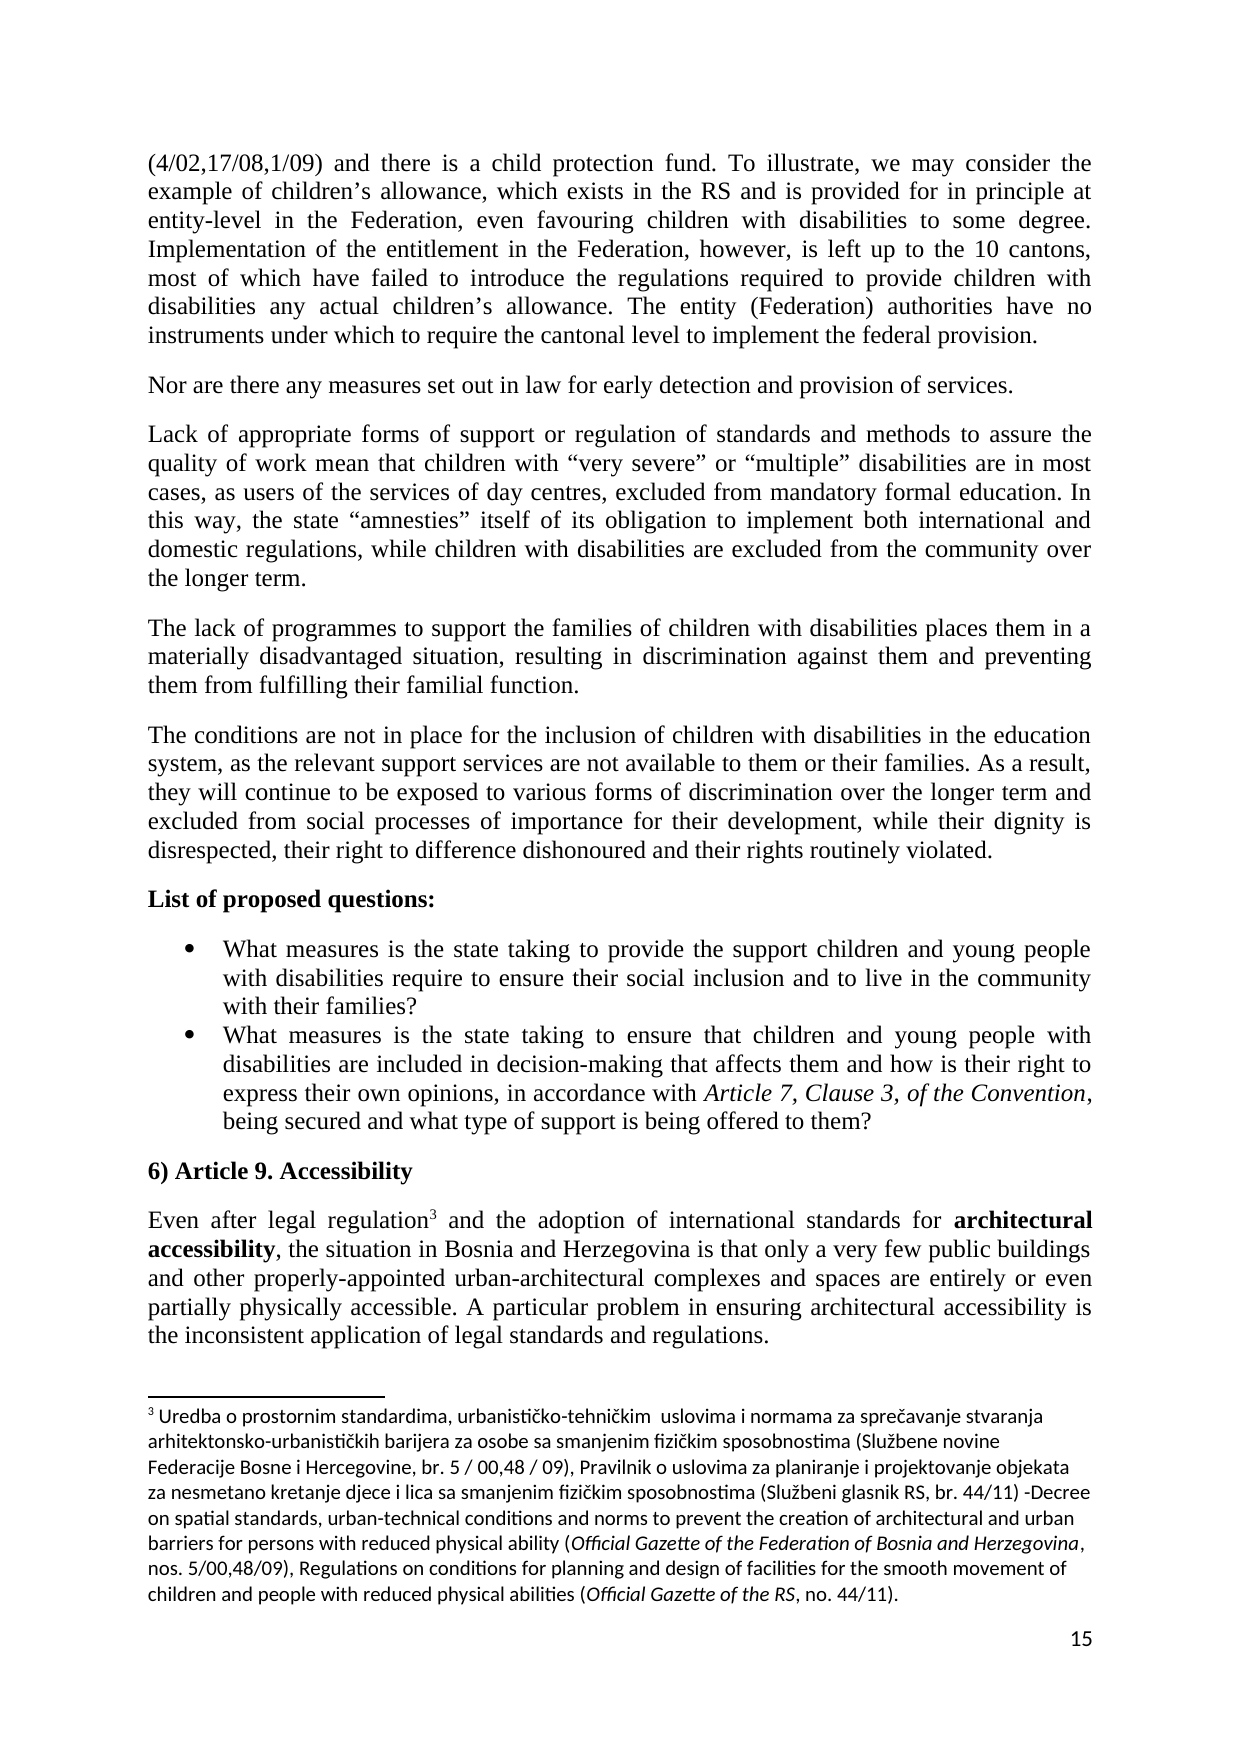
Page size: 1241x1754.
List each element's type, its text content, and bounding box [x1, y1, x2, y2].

text Lack of appropriate forms of support or regulation of standards and methods to assure the quality of work mean that children with “very severe” or “multiple” disabilities are in most cases, as users of the services of day centres, excluded from mandatory formal education. In this way, the state “amnesties” itself of its obligation to implement both international and domestic regulations, while children with disabilities are excluded from the community over the longer term. [148, 419, 1093, 592]
text The lack of programmes to support the families of children with disabilities places them in a materially disadvantaged situation, resulting in discrimination against them and preventing them from fulfilling their familial function. [148, 613, 1093, 699]
list What measures is the state taking to ensure that children and young people with disabilities are included in decision-making that affects them and how is their right to express their own opinions, in accordance with Article 7, Clause 3, of the Convention, being secured and what type of support is being offered to them? [185, 1020, 1093, 1135]
list What measures is the state taking to provide the support children and young people with disabilities require to ensure their social inclusion and to live in the community with their families? [185, 934, 1093, 1020]
text Even after legal regulation and the adoption of international standards for architectural accessibility, the situation in Bosnia and Herzegovina is that only a very few public buildings and other properly-appointed urban-architectural complexes and spaces are entirely or even partially physically accessible. A particular problem in ensuring architectural accessibility is the inconsistent application of legal standards and regulations. [148, 1206, 1093, 1349]
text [148, 148, 1093, 349]
text 6) Article 9. Accessibility [148, 1156, 1093, 1185]
text Nor are there any measures set out in law for early detection and provision of services. [148, 370, 1093, 398]
text List of proposed questions: [148, 884, 1093, 913]
text The conditions are not in place for the inclusion of children with disabilities in the education system, as the relevant support services are not available to them or their families. As a result, they will continue to be exposed to various forms of discrimination over the longer term and excluded from social processes of importance for their development, while their dignity is disrespected, their right to difference dishonoured and their rights routinely violated. [148, 720, 1093, 863]
